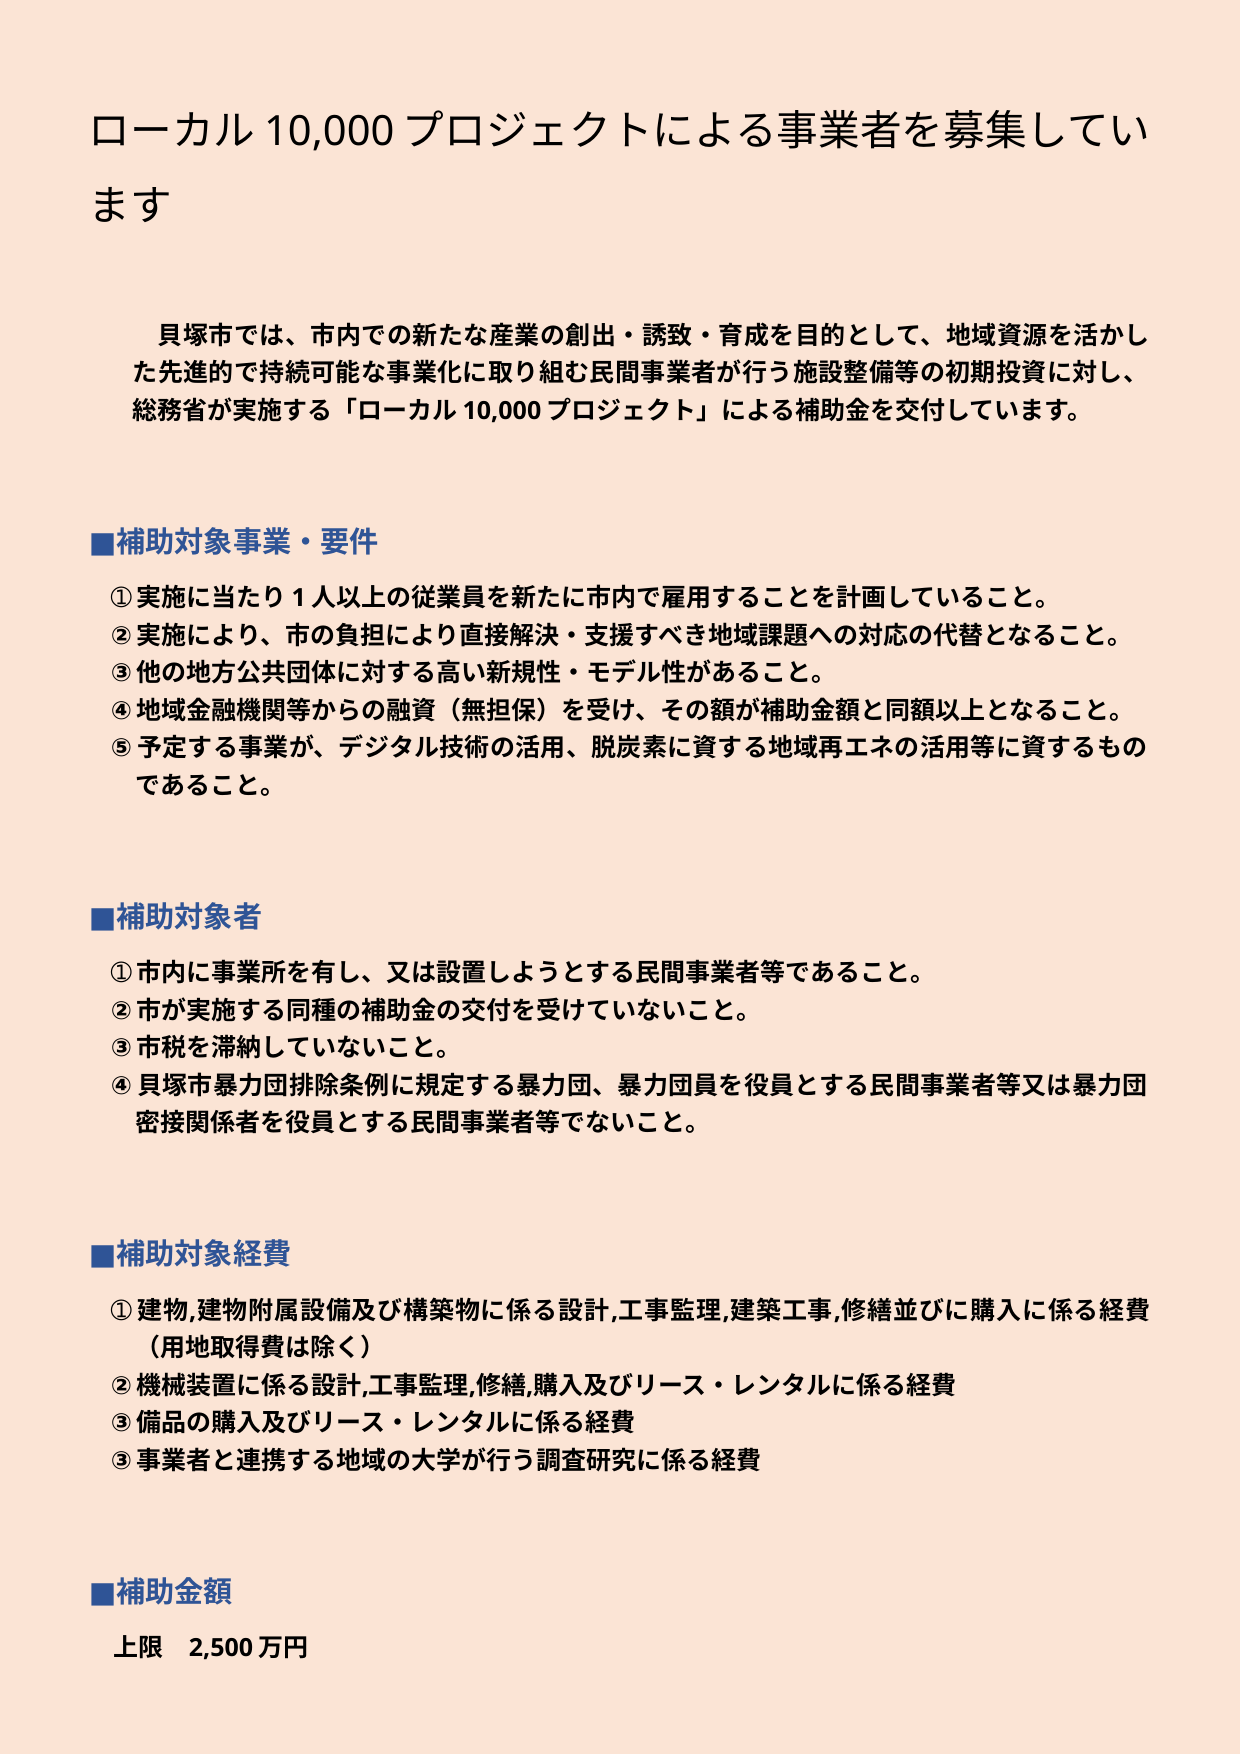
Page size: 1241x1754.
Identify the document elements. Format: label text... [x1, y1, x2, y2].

text 貝塚市では、市内での新たな産業の創出・誘致・育成を目的として、地域資源を活かした先進的で持続可能な事業化に取り組む民間事業者が行う施設整備等の初期投資に対し、総務省が実施する「ローカル10,000プロジェクト」による補助金を交付しています。 [132, 314, 1152, 427]
text ➀実施に当たり1人以上の従業員を新たに市内で雇用することを計画していること。 [111, 577, 1152, 614]
text ②実施により、市の負担により直接解決・支援すべき地域課題への対応の代替となること。 [111, 614, 1152, 652]
text ➀建物,建物附属設備及び構築物に係る設計,工事監理,建築工事,修繕並びに購入に係る経費（用地取得費は除く） [111, 1289, 1152, 1364]
text ■補助金額 [89, 1552, 1152, 1627]
text ■補助対象経費 [89, 1214, 1152, 1289]
text ④貝塚市暴力団排除条例に規定する暴力団、暴力団員を役員とする民間事業者等又は暴力団密接関係者を役員とする民間事業者等でないこと。 [111, 1064, 1152, 1139]
text ③市税を滞納していないこと。 [111, 1027, 1152, 1064]
text ⑤予定する事業が、デジタル技術の活用、脱炭素に資する地域再エネの活用等に資するものであること。 [111, 727, 1152, 802]
text ③他の地方公共団体に対する高い新規性・モデル性があること。 [111, 652, 1152, 689]
text ■補助対象事業・要件 [89, 502, 1152, 577]
text 上限 2,500万円 [89, 1627, 1152, 1664]
text ■補助対象者 [89, 877, 1152, 952]
text ④地域金融機関等からの融資（無担保）を受け、その額が補助金額と同額以上となること。 [111, 689, 1152, 727]
text ②機械装置に係る設計,工事監理,修繕,購入及びリース・レンタルに係る経費 [111, 1364, 1152, 1402]
text ③備品の購入及びリース・レンタルに係る経費 [111, 1402, 1152, 1439]
text ローカル10,000プロジェクトによる事業者を募集しています [89, 89, 1152, 239]
text ➀市内に事業所を有し、又は設置しようとする民間事業者等であること。 [111, 952, 1152, 989]
text ③事業者と連携する地域の大学が行う調査研究に係る経費 [111, 1439, 1152, 1477]
text ②市が実施する同種の補助金の交付を受けていないこと。 [111, 989, 1152, 1027]
